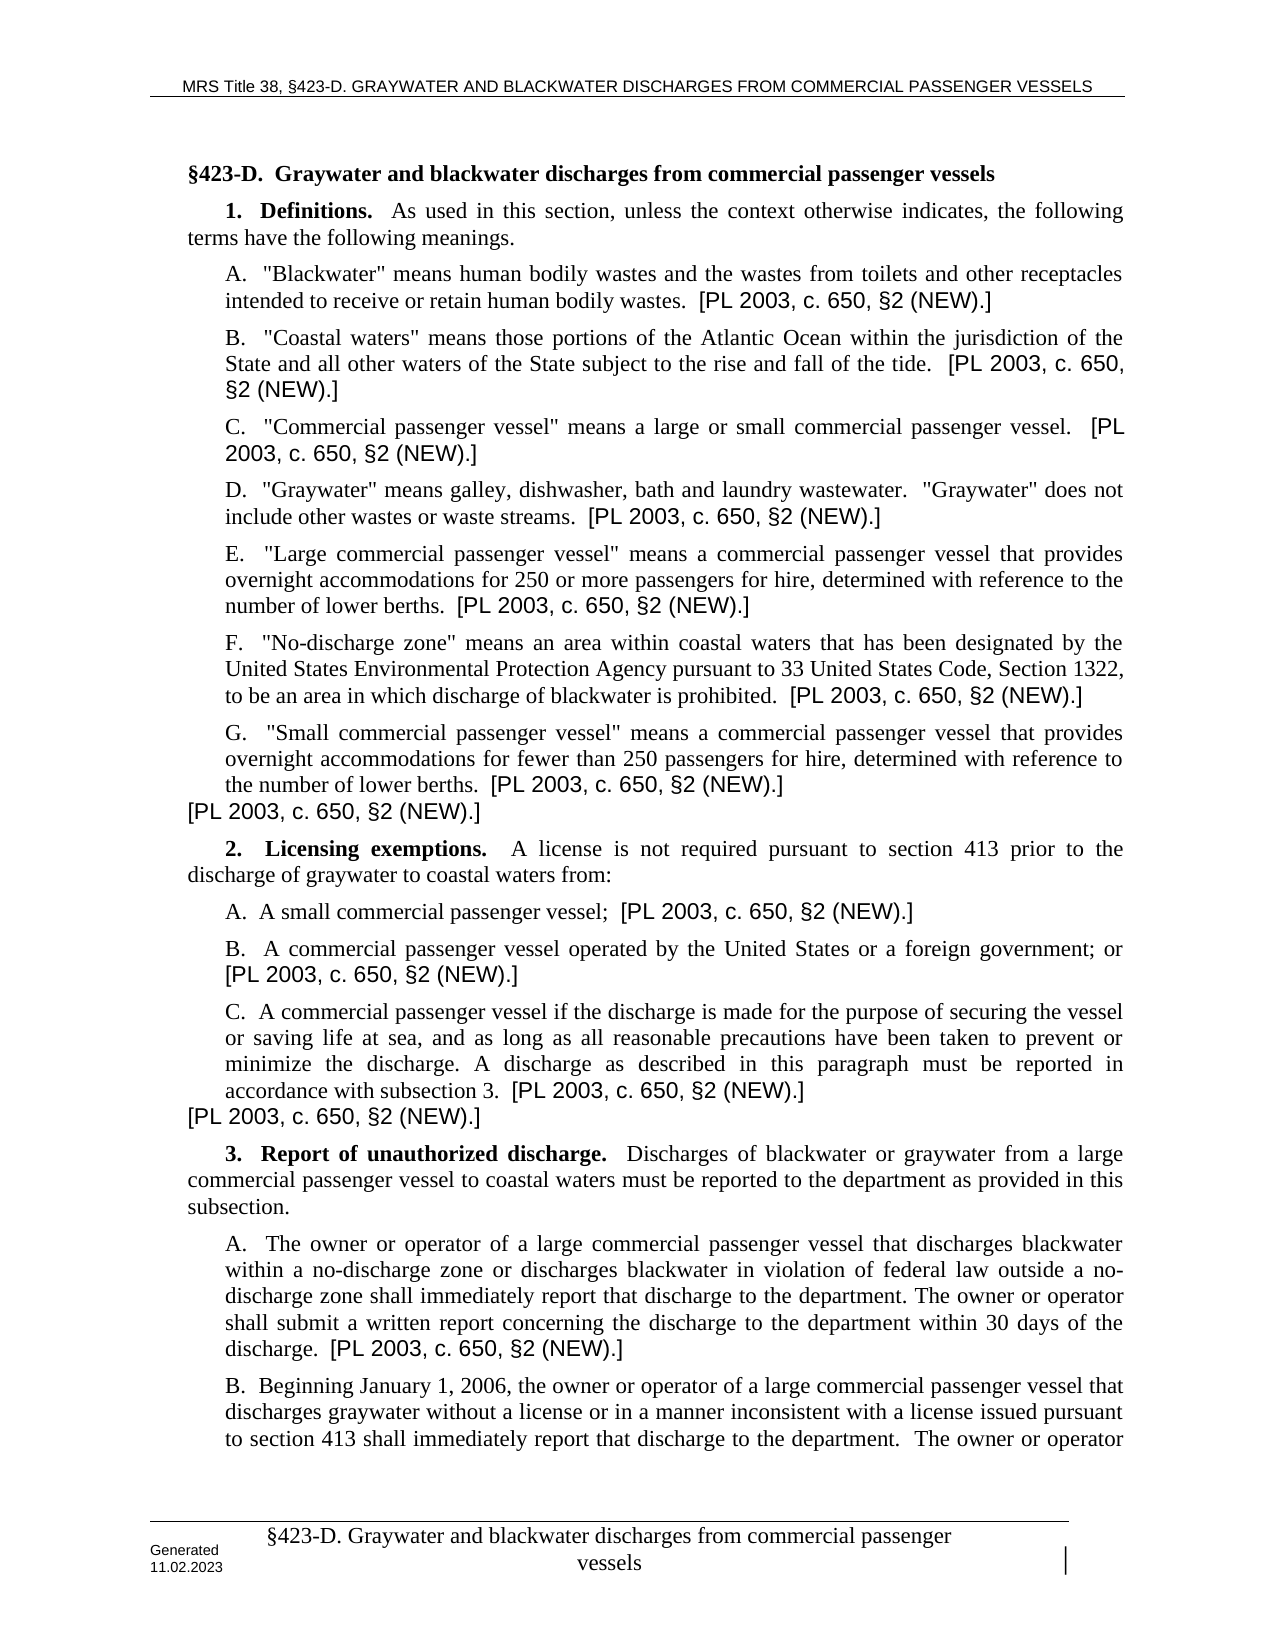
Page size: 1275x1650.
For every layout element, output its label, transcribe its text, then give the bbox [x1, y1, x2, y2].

text 2. Licensing exemptions. A license is not required pursuant to section 413 prior to the discharge of graywater to coastal waters from: [187, 835, 1125, 887]
text [PL 2003, c. 650, §2 (NEW).] [187, 1103, 1125, 1130]
text F. "No-discharge zone" means an area within coastal waters that has been designated by the United States Environmental Protection Agency pursuant to 33 United States Code, Section 1322, to be an area in which discharge of blackwater is prohibited. [PL 2003, c. 650, §2 (NEW).] [225, 629, 1125, 708]
text 3. Report of unauthorized discharge. Discharges of blackwater or graywater from a large commercial passenger vessel to coastal waters must be reported to the department as provided in this subsection. [187, 1140, 1125, 1219]
text B. A commercial passenger vessel operated by the United States or a foreign government; or [PL 2003, c. 650, §2 (NEW).] [225, 935, 1125, 987]
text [225, 1372, 1125, 1451]
text A. "Blackwater" means human bodily wastes and the wastes from toilets and other receptacles intended to receive or retain human bodily wastes. [PL 2003, c. 650, §2 (NEW).] [225, 260, 1125, 313]
text E. "Large commercial passenger vessel" means a commercial passenger vessel that provides overnight accommodations for 250 or more passengers for hire, determined with reference to the number of lower berths. [PL 2003, c. 650, §2 (NEW).] [225, 539, 1125, 619]
text B. "Coastal waters" means those portions of the Atlantic Ocean within the jurisdiction of the State and all other waters of the State subject to the rise and fall of the tide. [PL 2003, c. 650, §2 (NEW).] [225, 323, 1125, 403]
text A. A small commercial passenger vessel; [PL 2003, c. 650, §2 (NEW).] [225, 898, 1125, 924]
text C. "Commercial passenger vessel" means a large or small commercial passenger vessel. [PL 2003, c. 650, §2 (NEW).] [225, 413, 1125, 466]
text [PL 2003, c. 650, §2 (NEW).] [187, 798, 1125, 824]
text §423-D. Graywater and blackwater discharges from commercial passenger vessels [187, 160, 1125, 187]
text A. The owner or operator of a large commercial passenger vessel that discharges blackwater within a no-discharge zone or discharges blackwater in violation of federal law outside a no-discharge zone shall immediately report that discharge to the department. The owner or operator shall submit a written report concerning the discharge to the department within 30 days of the discharge. [PL 2003, c. 650, §2 (NEW).] [225, 1229, 1125, 1361]
text D. "Graywater" means galley, dishwasher, bath and laundry wastewater. "Graywater" does not include other wastes or waste streams. [PL 2003, c. 650, §2 (NEW).] [225, 476, 1125, 529]
text G. "Small commercial passenger vessel" means a commercial passenger vessel that provides overnight accommodations for fewer than 250 passengers for hire, determined with reference to the number of lower berths. [PL 2003, c. 650, §2 (NEW).] [225, 719, 1125, 798]
text C. A commercial passenger vessel if the discharge is made for the purpose of securing the vessel or saving life at sea, and as long as all reasonable precautions have been taken to prevent or minimize the discharge. A discharge as described in this paragraph must be reported in accordance with subsection 3. [PL 2003, c. 650, §2 (NEW).] [225, 998, 1125, 1103]
text 1. Definitions. As used in this section, unless the context otherwise indicates, the following terms have the following meanings. [187, 197, 1125, 250]
